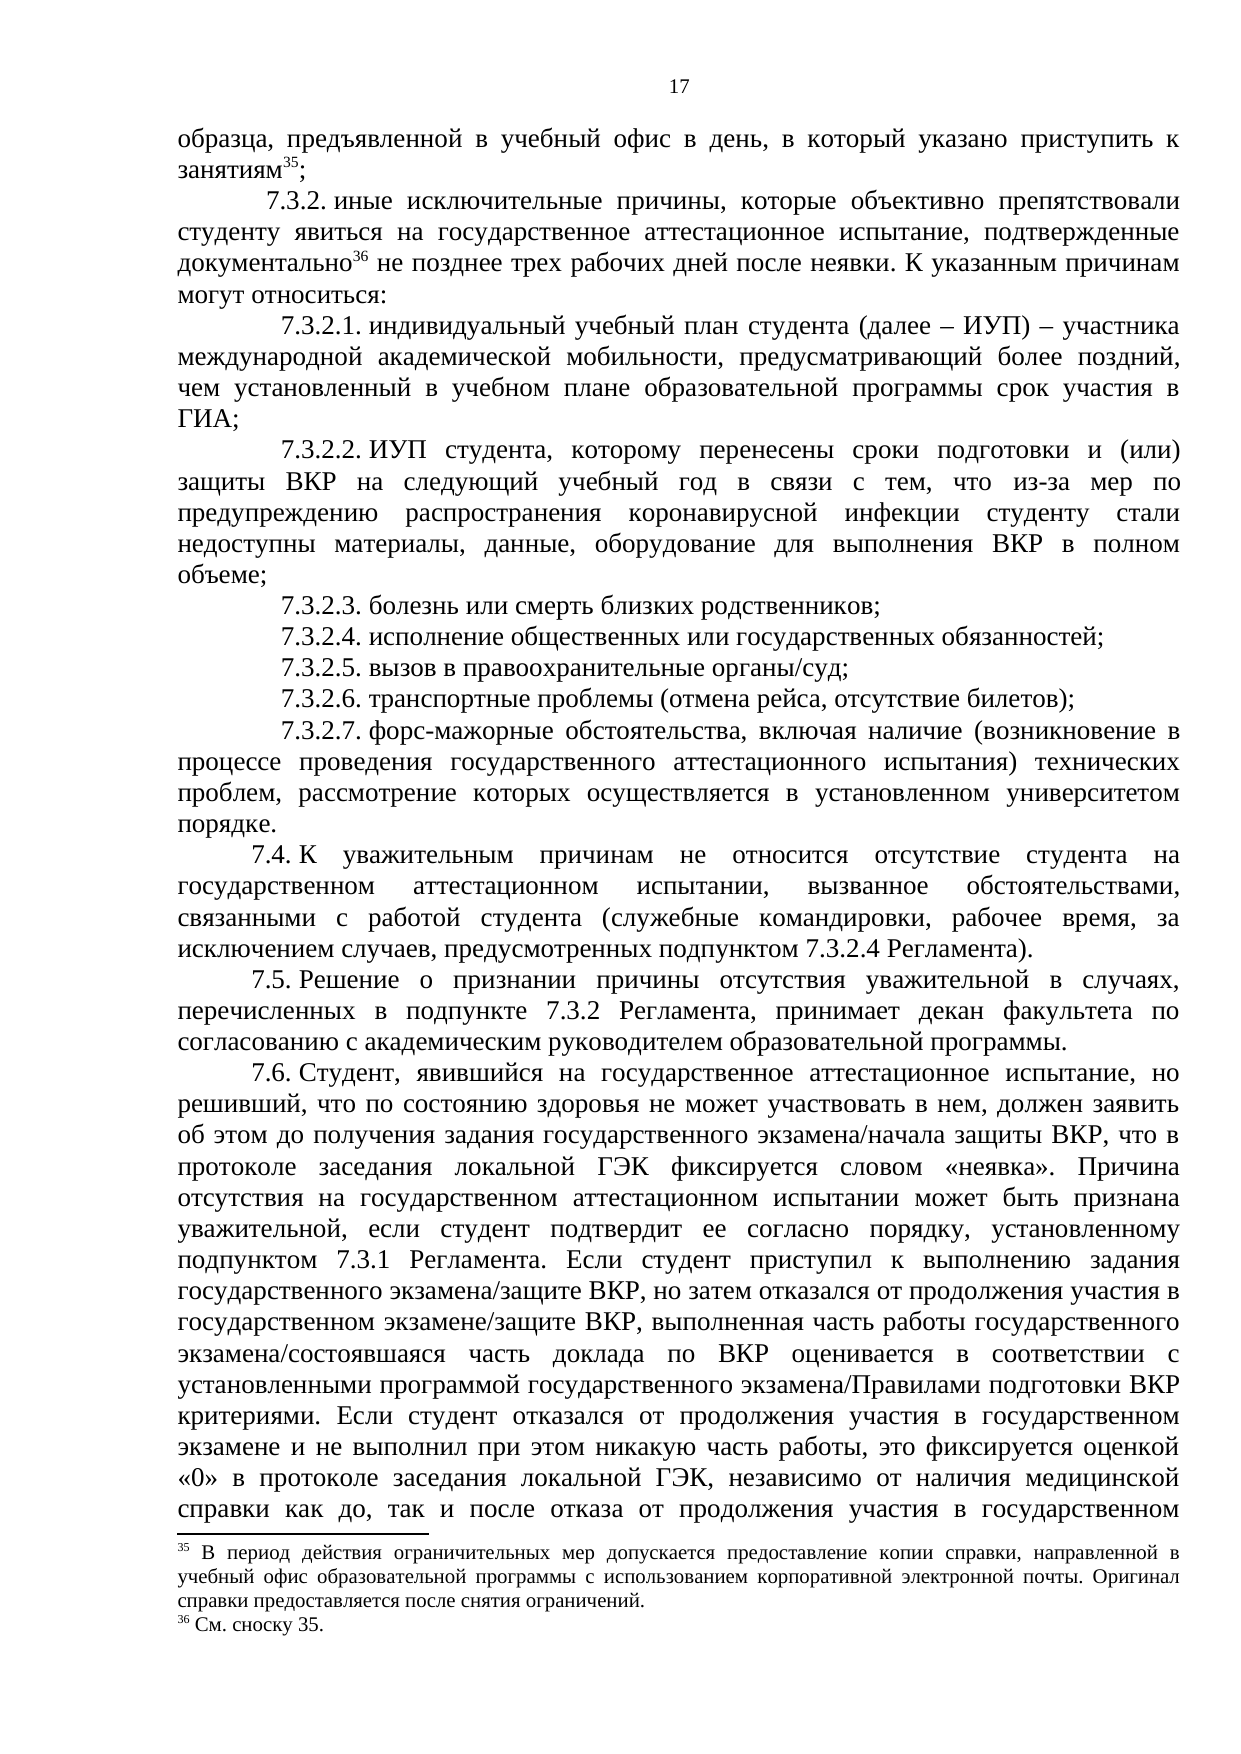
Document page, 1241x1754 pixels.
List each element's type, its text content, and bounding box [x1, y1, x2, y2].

list ИУП студента, которому перенесены сроки подготовки и (или) защиты ВКР на следующий учебный год в связи с тем, что из-за мер по предупреждению распространения коронавирусной инфекции студенту стали недоступны материалы, данные, оборудование для выполнения ВКР в полном объеме; [177, 433, 1181, 589]
list исполнение общественных или государственных обязанностей; [177, 620, 1181, 651]
list индивидуальный учебный план студента (далее – ИУП) – участника международной академической мобильности, предусматривающий более поздний, чем установленный в учебном плане образовательной программы срок участия в ГИА; [177, 309, 1181, 433]
list транспортные проблемы (отмена рейса, отсутствие билетов); [177, 683, 1181, 714]
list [177, 122, 1181, 184]
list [177, 1056, 1181, 1523]
list К уважительным причинам не относится отсутствие студента на государственном аттестационном испытании, вызванное обстоятельствами, связанными с работой студента (служебные командировки, рабочее время, за исключением случаев, предусмотренных подпунктом 7.3.2.4 Регламента). [177, 838, 1181, 963]
list Решение о признании причины отсутствия уважительной в случаях, перечисленных в подпункте 7.3.2 Регламента, принимает декан факультета по согласованию с академическим руководителем образовательной программы. [177, 963, 1181, 1056]
list вызов в правоохранительные органы/суд; [177, 651, 1181, 683]
list иные исключительные причины, которые объективно препятствовали студенту явиться на государственное аттестационное испытание, подтвержденные документально не позднее трех рабочих дней после неявки. К указанным причинам могут относиться: [177, 184, 1181, 309]
list форс-мажорные обстоятельства, включая наличие (возникновение в процессе проведения государственного аттестационного испытания) технических проблем, рассмотрение которых осуществляется в установленном университетом порядке. [177, 714, 1181, 838]
list болезнь или смерть близких родственников; [177, 589, 1181, 620]
